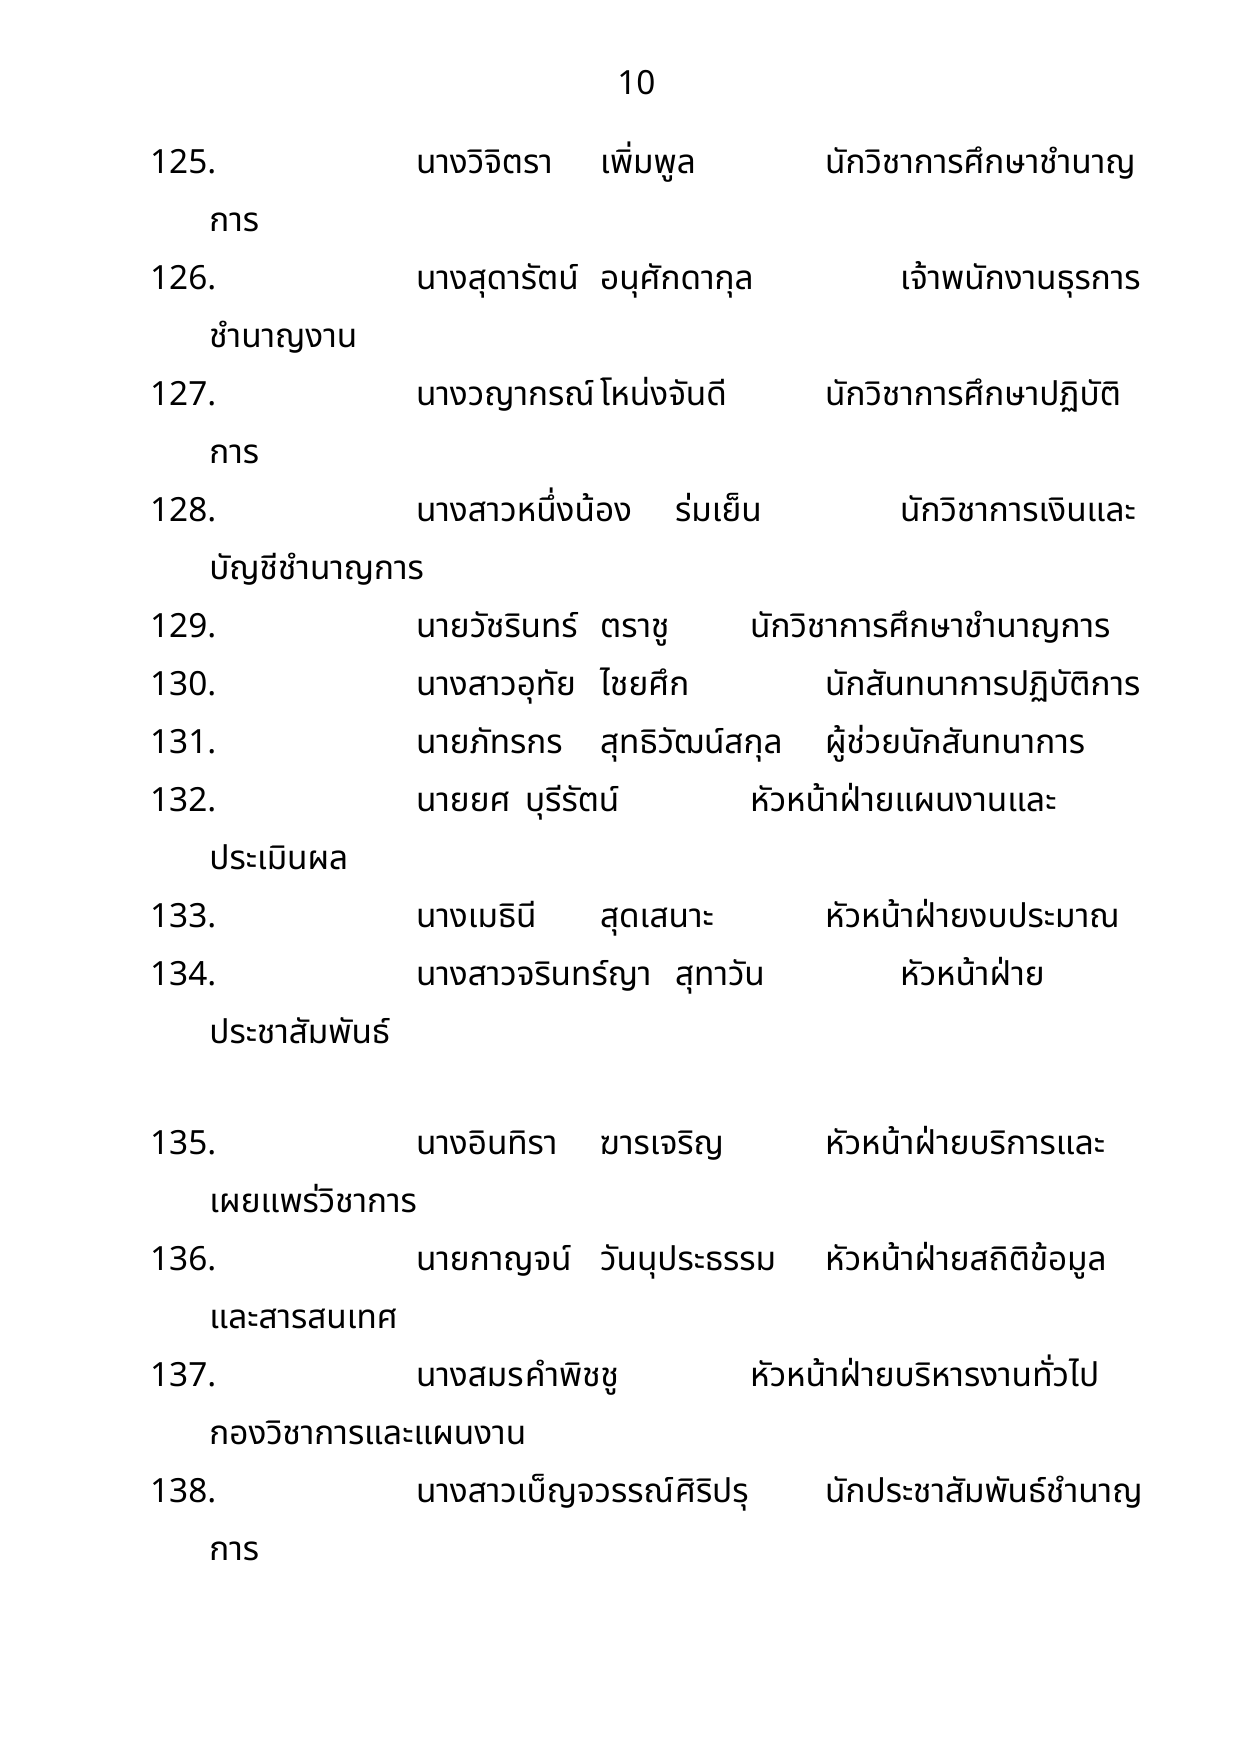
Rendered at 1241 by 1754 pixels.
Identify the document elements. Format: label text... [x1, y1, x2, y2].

list นางอินทิรา ฆารเจริญ หัวหน้าฝ่ายบริการและเผยแพร่วิชาการ [150, 1118, 1154, 1227]
list นางวิจิตรา เพิ่มพูล นักวิชาการศึกษาชำนาญการ [150, 137, 1154, 246]
list นางวญากรณ์ โหน่งจันดี นักวิชาการศึกษาปฏิบัติการ [150, 369, 1154, 478]
list นางสาวจรินทร์ญา สุทาวัน หัวหน้าฝ่ายประชาสัมพันธ์ [150, 950, 1154, 1059]
list นางสาวอุทัย ไชยศึก นักสันทนาการปฏิบัติการ [150, 660, 1154, 710]
list นางสมร คำพิชชู หัวหน้าฝ่ายบริหารงานทั่วไป กองวิชาการและแผนงาน [150, 1351, 1154, 1459]
list นางสาวเบ็ญจวรรณ์ ศิริปรุ นักประชาสัมพันธ์ชำนาญการ [150, 1467, 1154, 1575]
list นายกาญจน์ วันนุประธรรม หัวหน้าฝ่ายสถิติข้อมูลและสารสนเทศ [150, 1234, 1154, 1343]
list นายภัทรกร สุทธิวัฒน์สกุล ผู้ช่วยนักสันทนาการ [150, 718, 1154, 768]
list นางสุดารัตน์ อนุศักดากุล เจ้าพนักงานธุรการชำนาญงาน [150, 253, 1154, 362]
list นายวัชรินทร์ ตราชู นักวิชาการศึกษาชำนาญการ [150, 602, 1154, 652]
list นายยศ บุรีรัตน์ หัวหน้าฝ่ายแผนงานและประเมินผล [150, 776, 1154, 884]
list นางสาวหนึ่งน้อง ร่มเย็น นักวิชาการเงินและบัญชีชำนาญการ [150, 486, 1154, 594]
list นางเมธินี สุดเสนาะ หัวหน้าฝ่ายงบประมาณ [150, 892, 1154, 943]
